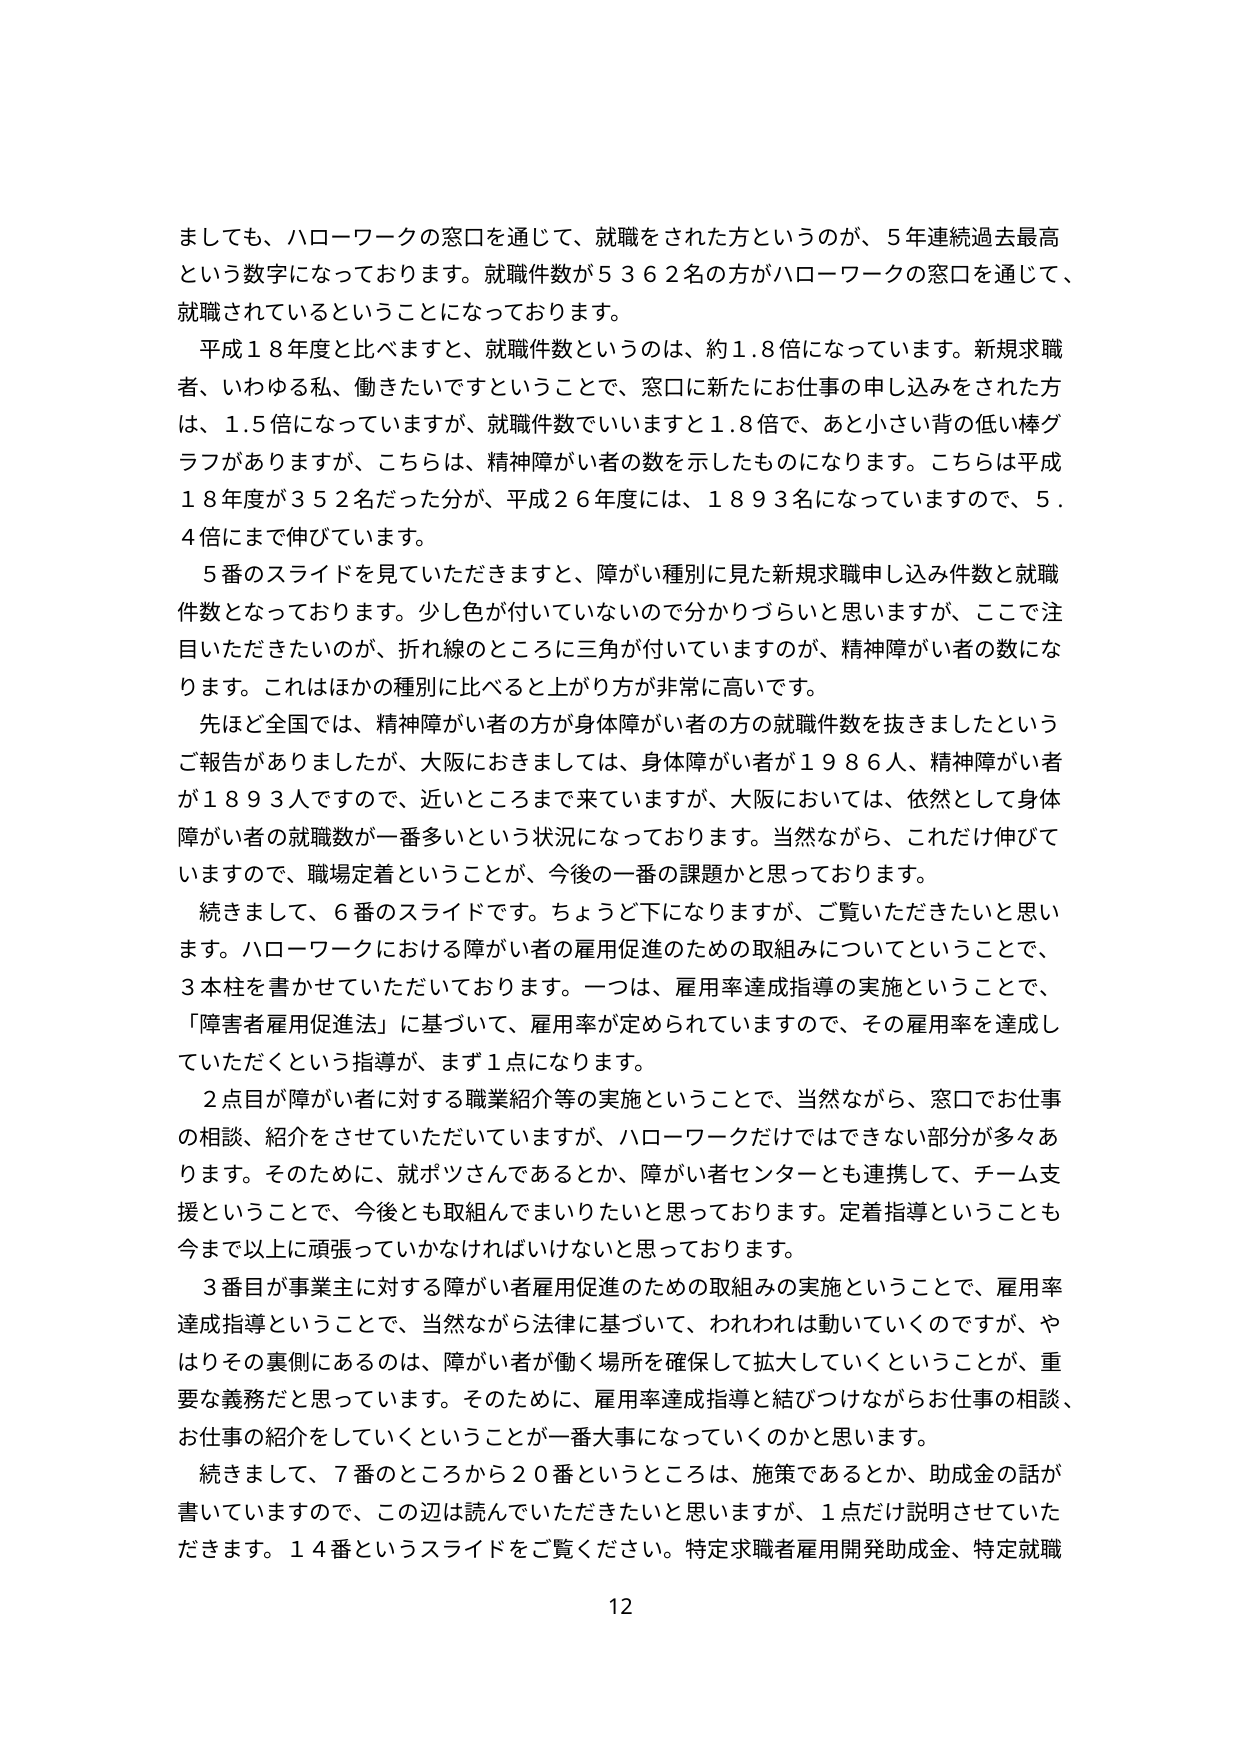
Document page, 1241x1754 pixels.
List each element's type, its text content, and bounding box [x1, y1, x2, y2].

text ５番のスライドを見ていただきますと、障がい種別に見た新規求職申し込み件数と就職件数となっております。少し色が付いていないので分かりづらいと思いますが、ここで注目いただきたいのが、折れ線のところに三角が付いていますのが、精神障がい者の数になります。これはほかの種別に比べると上がり方が非常に高いです。 [177, 554, 1063, 704]
text ３番目が事業主に対する障がい者雇用促進のための取組みの実施ということで、雇用率達成指導ということで、当然ながら法律に基づいて、われわれは動いていくのですが、やはりその裏側にあるのは、障がい者が働く場所を確保して拡大していくということが、重要な義務だと思っています。そのために、雇用率達成指導と結びつけながらお仕事の相談、お仕事の紹介をしていくということが一番大事になっていくのかと思います。 [177, 1267, 1063, 1454]
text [177, 1454, 1063, 1567]
text ２点目が障がい者に対する職業紹介等の実施ということで、当然ながら、窓口でお仕事の相談、紹介をさせていただいていますが、ハローワークだけではできない部分が多々あります。そのために、就ポツさんであるとか、障がい者センターとも連携して、チーム支援ということで、今後とも取組んでまいりたいと思っております。定着指導ということも、今まで以上に頑張っていかなければいけないと思っております。 [177, 1079, 1063, 1267]
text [177, 217, 1063, 329]
text 先ほど全国では、精神障がい者の方が身体障がい者の方の就職件数を抜きましたというご報告がありましたが、大阪におきましては、身体障がい者が１９８６人、精神障がい者が１８９３人ですので、近いところまで来ていますが、大阪においては、依然として身体障がい者の就職数が一番多いという状況になっております。当然ながら、これだけ伸びていますので、職場定着ということが、今後の一番の課題かと思っております。 [177, 704, 1063, 892]
text 続きまして、６番のスライドです。ちょうど下になりますが、ご覧いただきたいと思います。ハローワークにおける障がい者の雇用促進のための取組みについてということで、３本柱を書かせていただいております。一つは、雇用率達成指導の実施ということで、「障害者雇用促進法」に基づいて、雇用率が定められていますので、その雇用率を達成していただくという指導が、まず１点になります。 [177, 892, 1063, 1079]
text 平成１８年度と比べますと、就職件数というのは、約１.８倍になっています。新規求職者、いわゆる私、働きたいですということで、窓口に新たにお仕事の申し込みをされた方は、１.５倍になっていますが、就職件数でいいますと１.８倍で、あと小さい背の低い棒グラフがありますが、こちらは、精神障がい者の数を示したものになります。こちらは平成１８年度が３５２名だった分が、平成２６年度には、１８９３名になっていますので、５.４倍にまで伸びています。 [177, 329, 1063, 554]
